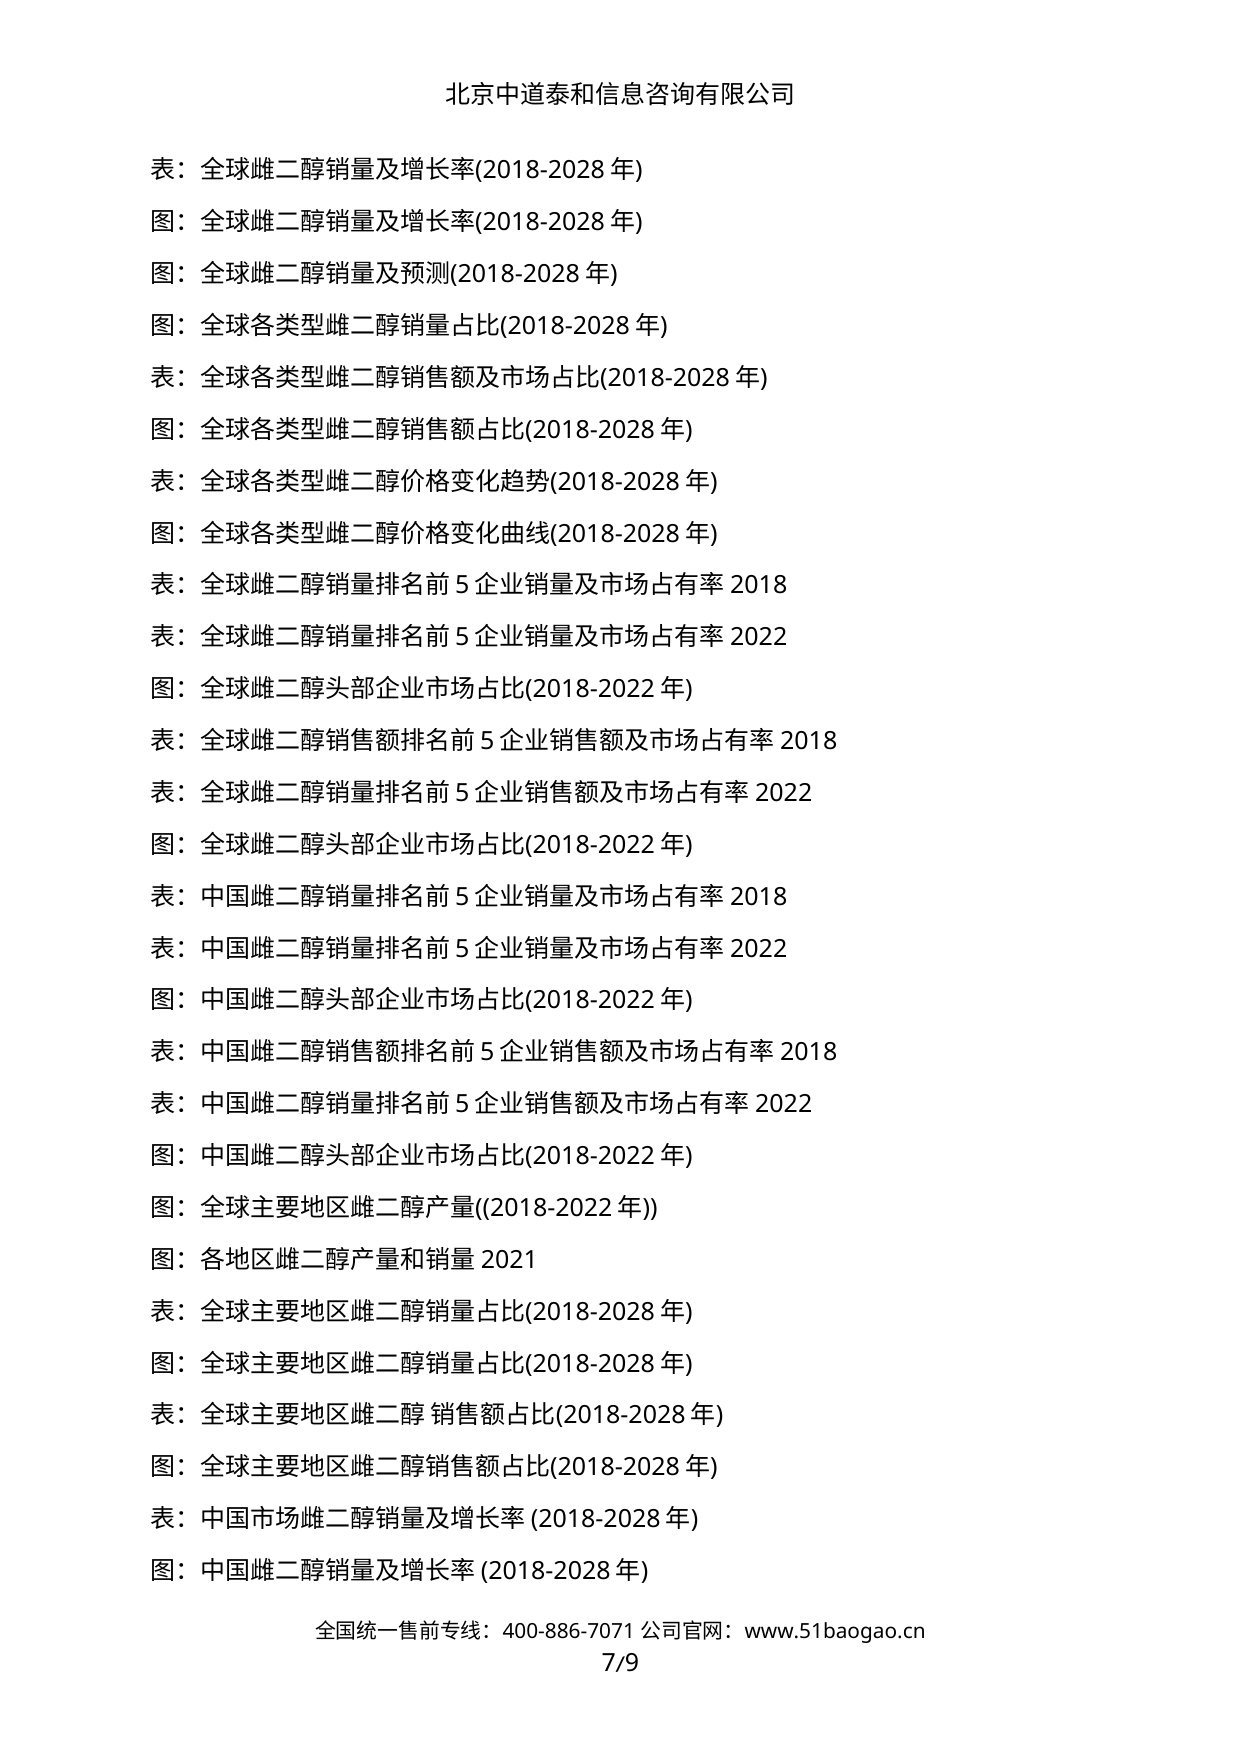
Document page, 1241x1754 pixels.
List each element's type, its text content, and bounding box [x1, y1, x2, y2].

text 图：全球雌二醇头部企业市场占比(2018-2022年) [150, 669, 1090, 705]
text 图：全球各类型雌二醇价格变化曲线(2018-2028年) [150, 513, 1090, 549]
text 表：全球雌二醇销售额排名前5企业销售额及市场占有率 2018 [150, 721, 1090, 757]
text 图：全球雌二醇头部企业市场占比(2018-2022年) [150, 824, 1090, 861]
text 图：各地区雌二醇产量和销量 2021 [150, 1239, 1090, 1276]
text 表：中国雌二醇销量排名前5企业销量及市场占有率 2022 [150, 928, 1090, 964]
text 图：中国雌二醇头部企业市场占比(2018-2022年) [150, 1136, 1090, 1172]
text 表：中国雌二醇销售额排名前5企业销售额及市场占有率 2018 [150, 1032, 1090, 1068]
text 表：全球各类型雌二醇销售额及市场占比(2018-2028年) [150, 357, 1090, 394]
text 图：中国雌二醇头部企业市场占比(2018-2022年) [150, 980, 1090, 1016]
text 图：全球主要地区雌二醇销量占比(2018-2028年) [150, 1343, 1090, 1379]
text 表：中国雌二醇销量排名前5企业销量及市场占有率 2018 [150, 876, 1090, 912]
text 表：中国市场雌二醇销量及增长率 (2018-2028年) [150, 1499, 1090, 1535]
text 图：全球雌二醇销量及增长率(2018-2028年) [150, 202, 1090, 238]
text 图：全球各类型雌二醇销量占比(2018-2028年) [150, 306, 1090, 342]
text 图：全球主要地区雌二醇产量((2018-2022年)) [150, 1187, 1090, 1224]
text 表：全球各类型雌二醇价格变化趋势(2018-2028年) [150, 461, 1090, 497]
text 表：全球雌二醇销量排名前5企业销量及市场占有率 2018 [150, 565, 1090, 601]
text 图：全球各类型雌二醇销售额占比(2018-2028年) [150, 409, 1090, 446]
text 表：中国雌二醇销量排名前5企业销售额及市场占有率 2022 [150, 1084, 1090, 1120]
text 表：全球雌二醇销量排名前5企业销量及市场占有率 2022 [150, 617, 1090, 653]
text 表：全球雌二醇销量排名前5企业销售额及市场占有率 2022 [150, 772, 1090, 809]
text 图：全球雌二醇销量及预测(2018-2028年) [150, 254, 1090, 290]
text 表：全球主要地区雌二醇 销售额占比(2018-2028年) [150, 1395, 1090, 1431]
text 图：中国雌二醇销量及增长率 (2018-2028年) [150, 1551, 1090, 1587]
text 表：全球雌二醇销量及增长率(2018-2028年) [150, 150, 1090, 186]
text 表：全球主要地区雌二醇销量占比(2018-2028年) [150, 1291, 1090, 1327]
text 图：全球主要地区雌二醇销售额占比(2018-2028年) [150, 1447, 1090, 1483]
